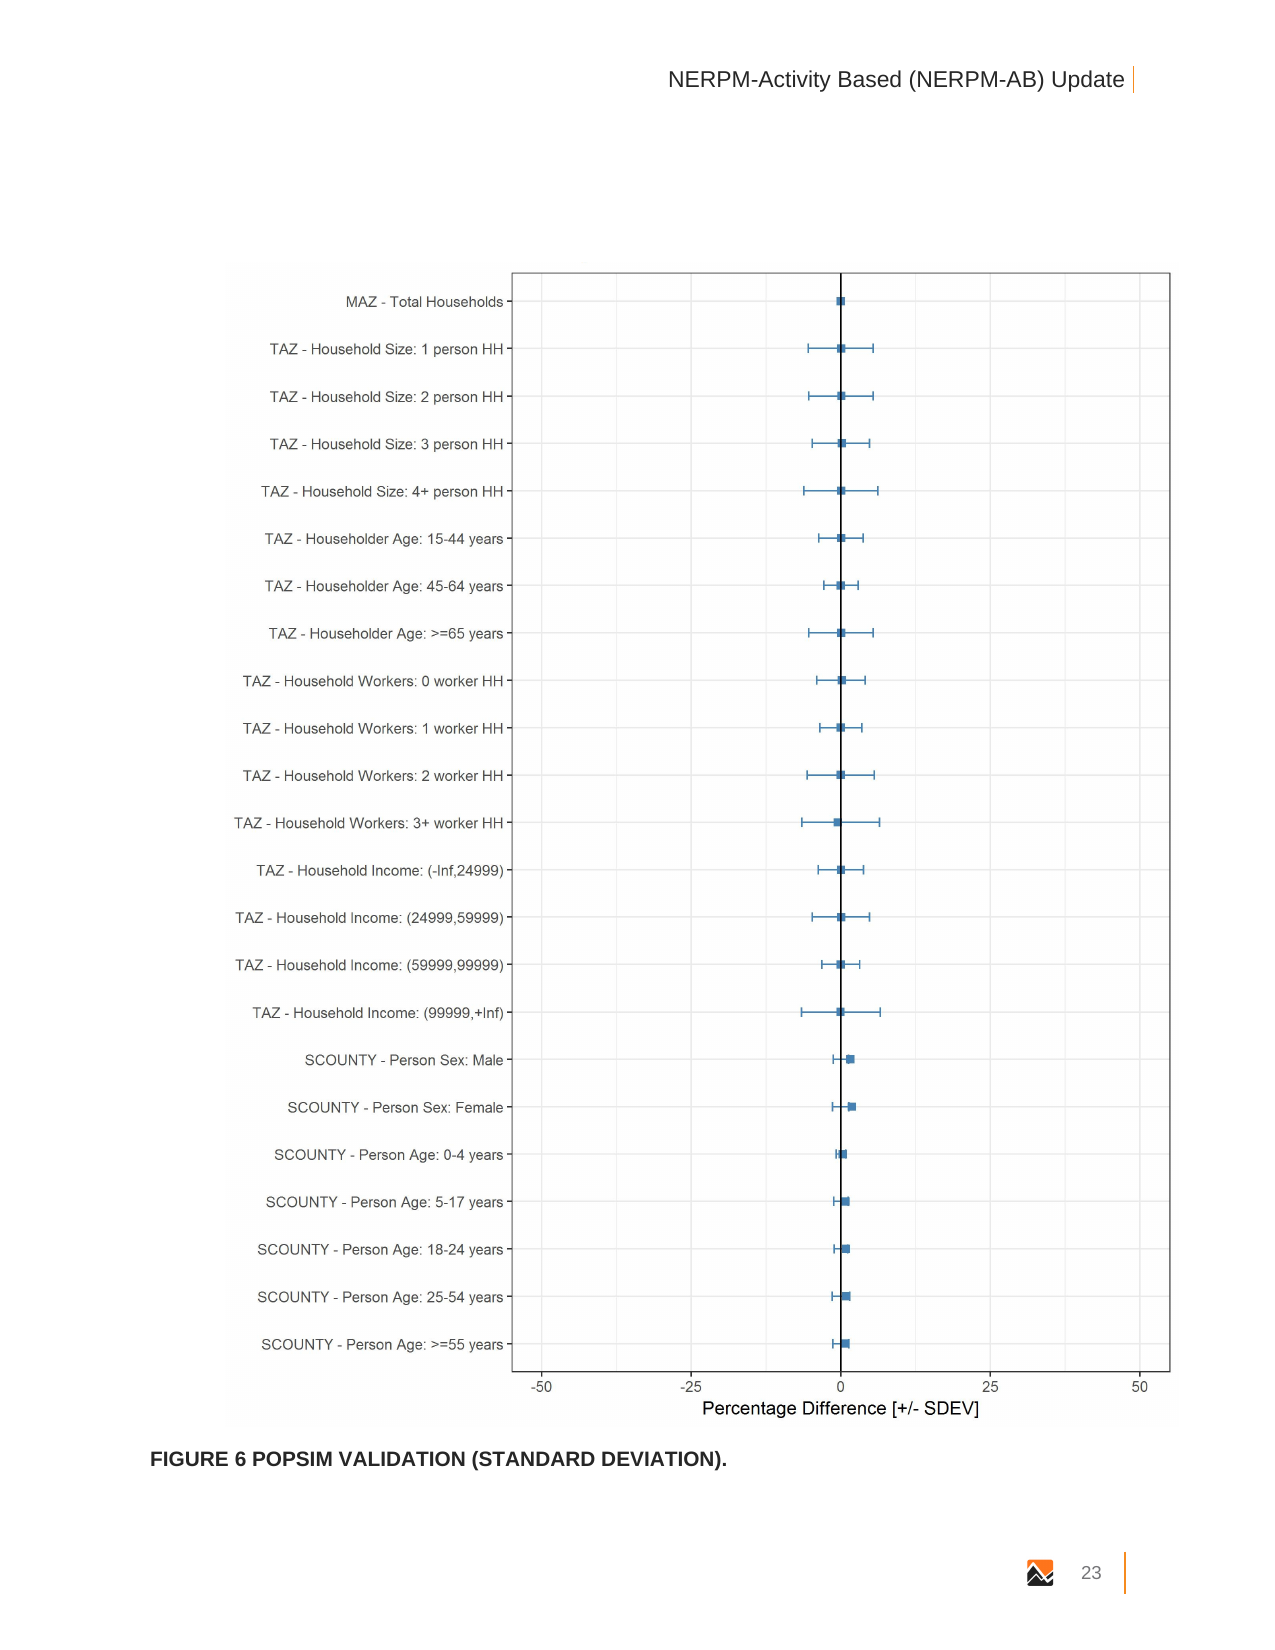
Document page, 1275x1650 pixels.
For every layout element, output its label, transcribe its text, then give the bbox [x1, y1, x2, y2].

text Figure 6 POPSIM Validation (standard deviation). [150, 1447, 1125, 1471]
picture [225, 262, 1179, 1427]
picture [1026, 1556, 1054, 1589]
